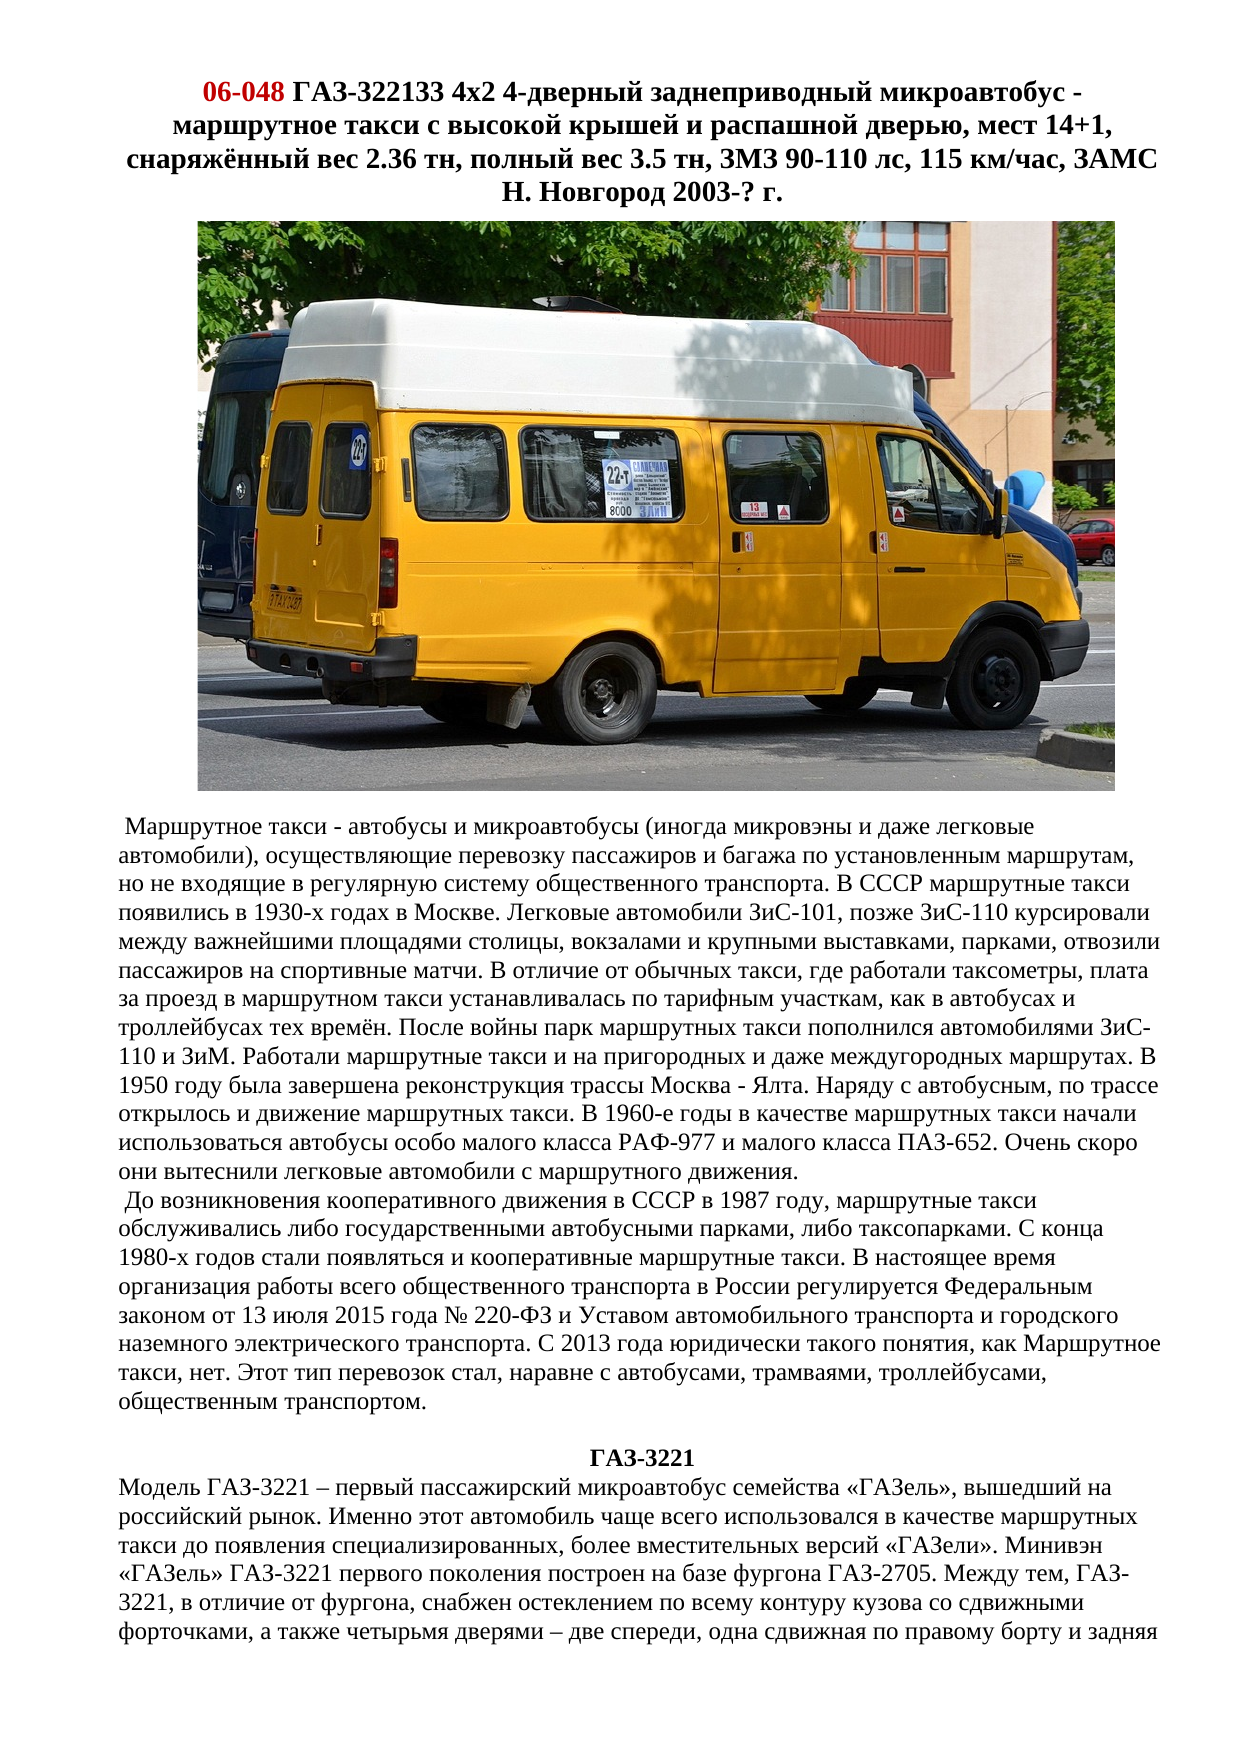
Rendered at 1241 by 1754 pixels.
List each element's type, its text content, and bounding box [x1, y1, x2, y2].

text ГАЗ-3221 [118, 1443, 1167, 1472]
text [118, 1472, 1167, 1645]
text Маршрутное такси - автобусы и микроавтобусы (иногда микровэны и даже легковые автомобили), осуществляющие перевозку пассажиров и багажа по установленным маршрутам, но не входящие в регулярную систему общественного транспорта. В СССР маршрутные такси появились в 1930-х годах в Москве. Легковые автомобили ЗиС-101, позже ЗиС-110 курсировали между важнейшими площадями столицы, вокзалами и крупными выставками, парками, отвозили пассажиров на спортивные матчи. В отличие от обычных такси, где работали таксометры, плата за проезд в маршрутном такси устанавливалась по тарифным участкам, как в автобусах и троллейбусах тех времён. После войны парк маршрутных такси пополнился автомобилями ЗиС-110 и ЗиМ. Работали маршрутные такси и на пригородных и даже междугородных маршрутах. В 1950 году была завершена реконструкция трассы Москва - Ялта. Наряду с автобусным, по трассе открылось и движение маршрутных такси. В 1960-е годы в качестве маршрутных такси начали использоваться автобусы особо малого класса РАФ-977 и малого класса ПАЗ-652. Очень скоро они вытеснили легковые автомобили с маршрутного движения. [118, 811, 1167, 1185]
text 06-048 ГАЗ-322133 4х2 4-дверный заднеприводный микроавтобус - маршрутное такси с высокой крышей и распашной дверью, мест 14+1, снаряжённый вес 2.36 тн, полный вес 3.5 тн, ЗМЗ 90-110 лс, 115 км/час, ЗАМС Н. Новгород 2003-? г. [118, 74, 1167, 208]
picture [197, 221, 1115, 791]
text До возникновения кооперативного движения в СССР в 1987 году, маршрутные такси обслуживались либо государственными автобусными парками, либо таксопарками. С конца 1980-х годов стали появляться и кооперативные маршрутные такси. В настоящее время организация работы всего общественного транспорта в России регулируется Федеральным законом от 13 июля 2015 года № 220-ФЗ и Уставом автомобильного транспорта и городского наземного электрического транспорта. С 2013 года юридически такого понятия, как Маршрутное такси, нет. Этот тип перевозок стал, наравне с автобусами, трамваями, троллейбусами, общественным транспортом. [118, 1185, 1167, 1415]
